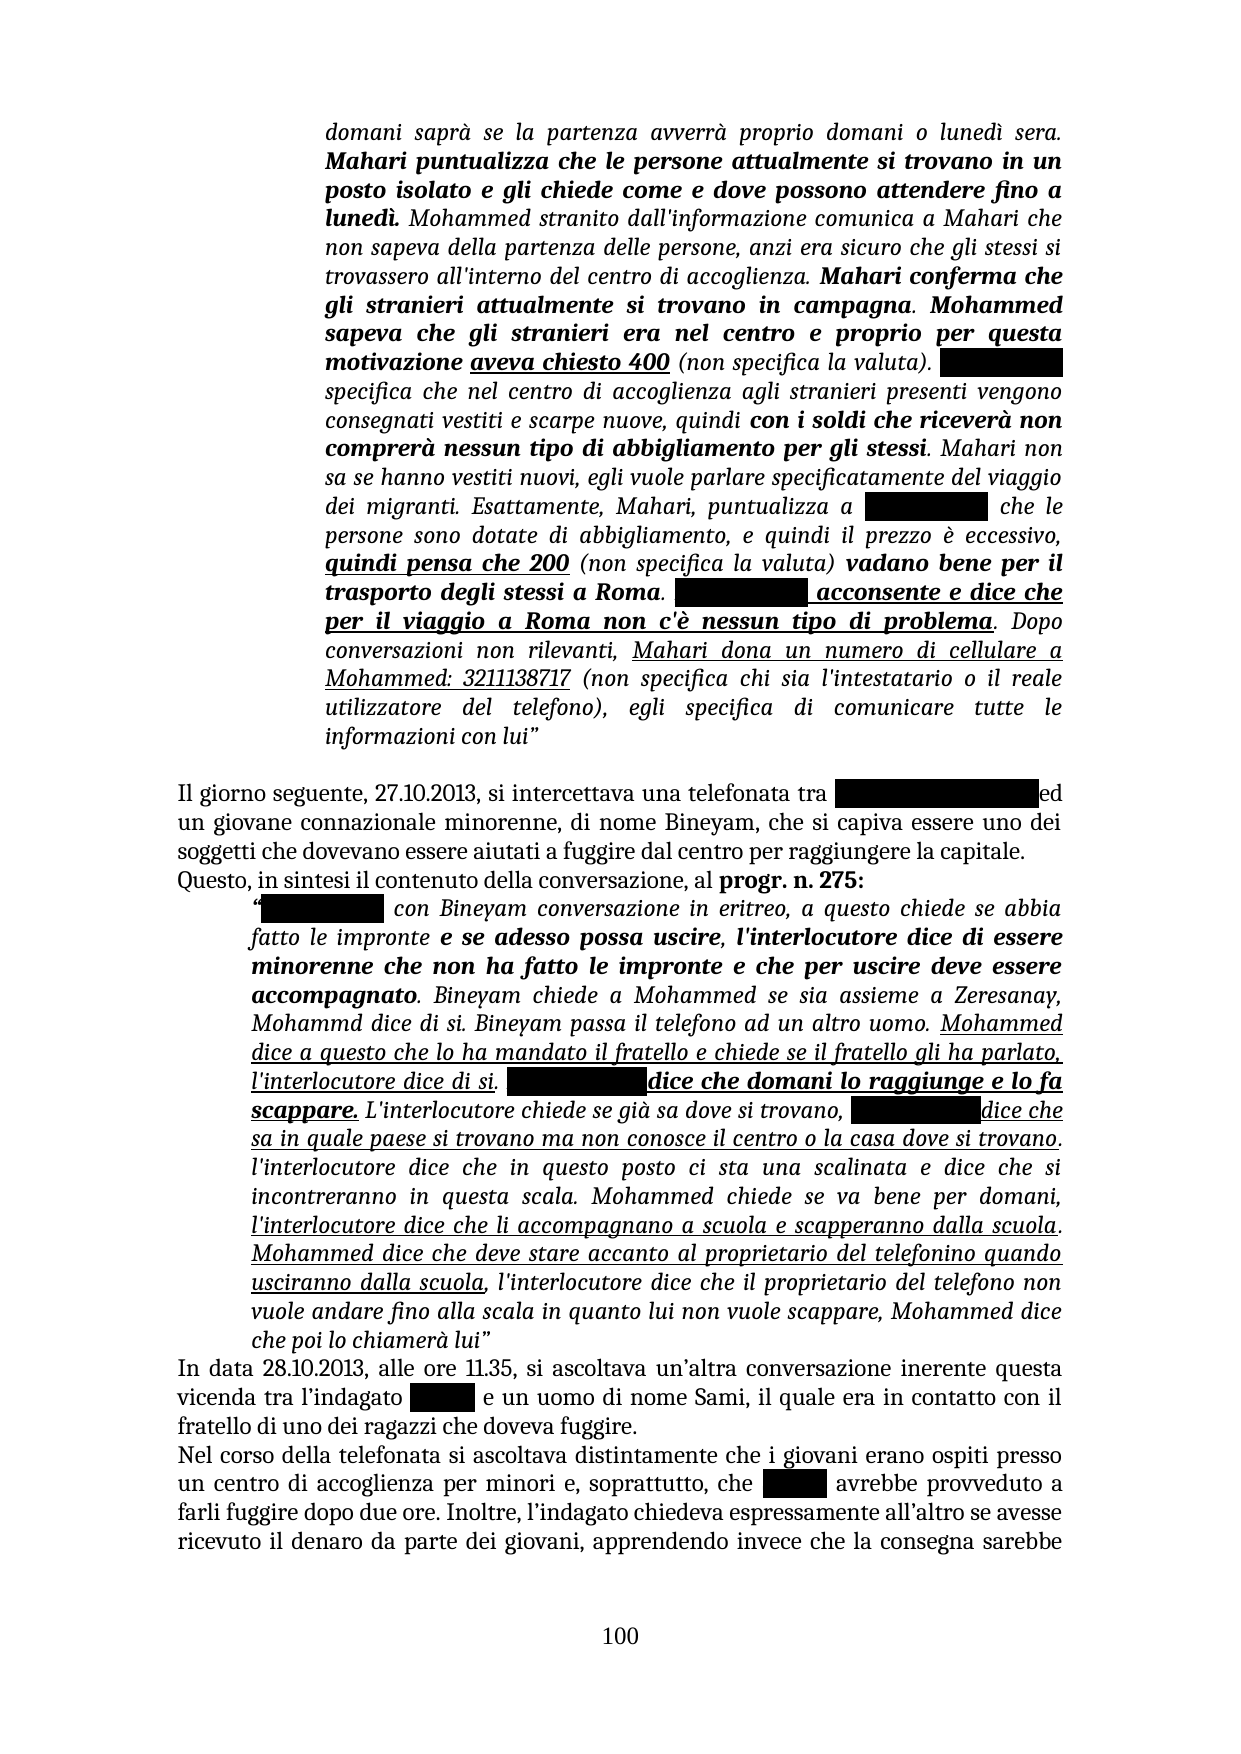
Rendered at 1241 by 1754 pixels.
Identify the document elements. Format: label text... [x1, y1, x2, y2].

text “Mohammed con Bineyam conversazione in eritreo, a questo chiede se abbia fatto le impronte e se adesso possa uscire, l'interlocutore dice di essere minorenne che non ha fatto le impronte e che per uscire deve essere accompagnato. Bineyam chiede a Mohammed se sia assieme a Zeresanay, Mohammd dice di si. Bineyam passa il telefono ad un altro uomo. Mohammed dice a questo che lo ha mandato il fratello e chiede se il fratello gli ha parlato, l'interlocutore dice di si. Mohammed dice che domani lo raggiunge e lo fa scappare. L'interlocutore chiede se già sa dove si trovano, Mohammed dice che sa in quale paese si trovano ma non conosce il centro o la casa dove si trovano. l'interlocutore dice che in questo posto ci sta una scalinata e dice che si incontreranno in questa scala. Mohammed chiede se va bene per domani, l'interlocutore dice che li accompagnano a scuola e scapperanno dalla scuola. Mohammed dice che deve stare accanto al proprietario del telefonino quando usciranno dalla scuola, l'interlocutore dice che il proprietario del telefono non vuole andare fino alla scala in quanto lui non vuole scappare, Mohammed dice che poi lo chiamerà lui” [251, 1064, 1063, 1264]
text In data 28.10.2013, alle ore 11.35, si ascoltava un’altra conversazione inerente questa vicenda tra l’indagato SALIH e un uomo di nome Sami, il quale era in contatto con il fratello di uno dei ragazzi che doveva fuggire. [177, 1354, 1063, 1441]
text Il giorno seguente, 27.10.2013, si intercettava una telefonata tra SALIH Mohammed ed un giovane connazionale minorenne, di nome Bineyam, che si capiva essere uno dei soggetti che dovevano essere aiutati a fuggire dal centro per raggiungere la capitale. [177, 779, 1063, 866]
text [177, 1441, 1063, 1556]
text “Mohammed con Bineyam conversazione in eritreo, a questo chiede se abbia fatto le impronte e se adesso possa uscire, l'interlocutore dice di essere minorenne che non ha fatto le impronte e che per uscire deve essere accompagnato. Bineyam chiede a Mohammed se sia assieme a Zeresanay, Mohammd dice di si. Bineyam passa il telefono ad un altro uomo. Mohammed dice a questo che lo ha mandato il fratello e chiede se il fratello gli ha parlato, l'interlocutore dice di si. Mohammed dice che domani lo raggiunge e lo fa scappare. L'interlocutore chiede se già sa dove si trovano, Mohammed dice che sa in quale paese si trovano ma non conosce il centro o la casa dove si trovano. l'interlocutore dice che in questo posto ci sta una scalinata e dice che si incontreranno in questa scala. Mohammed chiede se va bene per domani, l'interlocutore dice che li accompagnano a scuola e scapperanno dalla scuola. Mohammed dice che deve stare accanto al proprietario del telefonino quando usciranno dalla scuola, l'interlocutore dice che il proprietario del telefono non vuole andare fino alla scala in quanto lui non vuole scappare, Mohammed dice che poi lo chiamerà lui” [251, 1265, 1063, 1354]
text Questo, in sintesi il contenuto della conversazione, al progr. n. 275: [177, 866, 1063, 894]
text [325, 118, 1063, 751]
text “Mohammed con Bineyam conversazione in eritreo, a questo chiede se abbia fatto le impronte e se adesso possa uscire, l'interlocutore dice di essere minorenne che non ha fatto le impronte e che per uscire deve essere accompagnato. Bineyam chiede a Mohammed se sia assieme a Zeresanay, Mohammd dice di si. Bineyam passa il telefono ad un altro uomo. Mohammed dice a questo che lo ha mandato il fratello e chiede se il fratello gli ha parlato, l'interlocutore dice di si. Mohammed dice che domani lo raggiunge e lo fa scappare. L'interlocutore chiede se già sa dove si trovano, Mohammed dice che sa in quale paese si trovano ma non conosce il centro o la casa dove si trovano. l'interlocutore dice che in questo posto ci sta una scalinata e dice che si incontreranno in questa scala. Mohammed chiede se va bene per domani, l'interlocutore dice che li accompagnano a scuola e scapperanno dalla scuola. Mohammed dice che deve stare accanto al proprietario del telefonino quando usciranno dalla scuola, l'interlocutore dice che il proprietario del telefono non vuole andare fino alla scala in quanto lui non vuole scappare, Mohammed dice che poi lo chiamerà lui” [251, 894, 1063, 1062]
